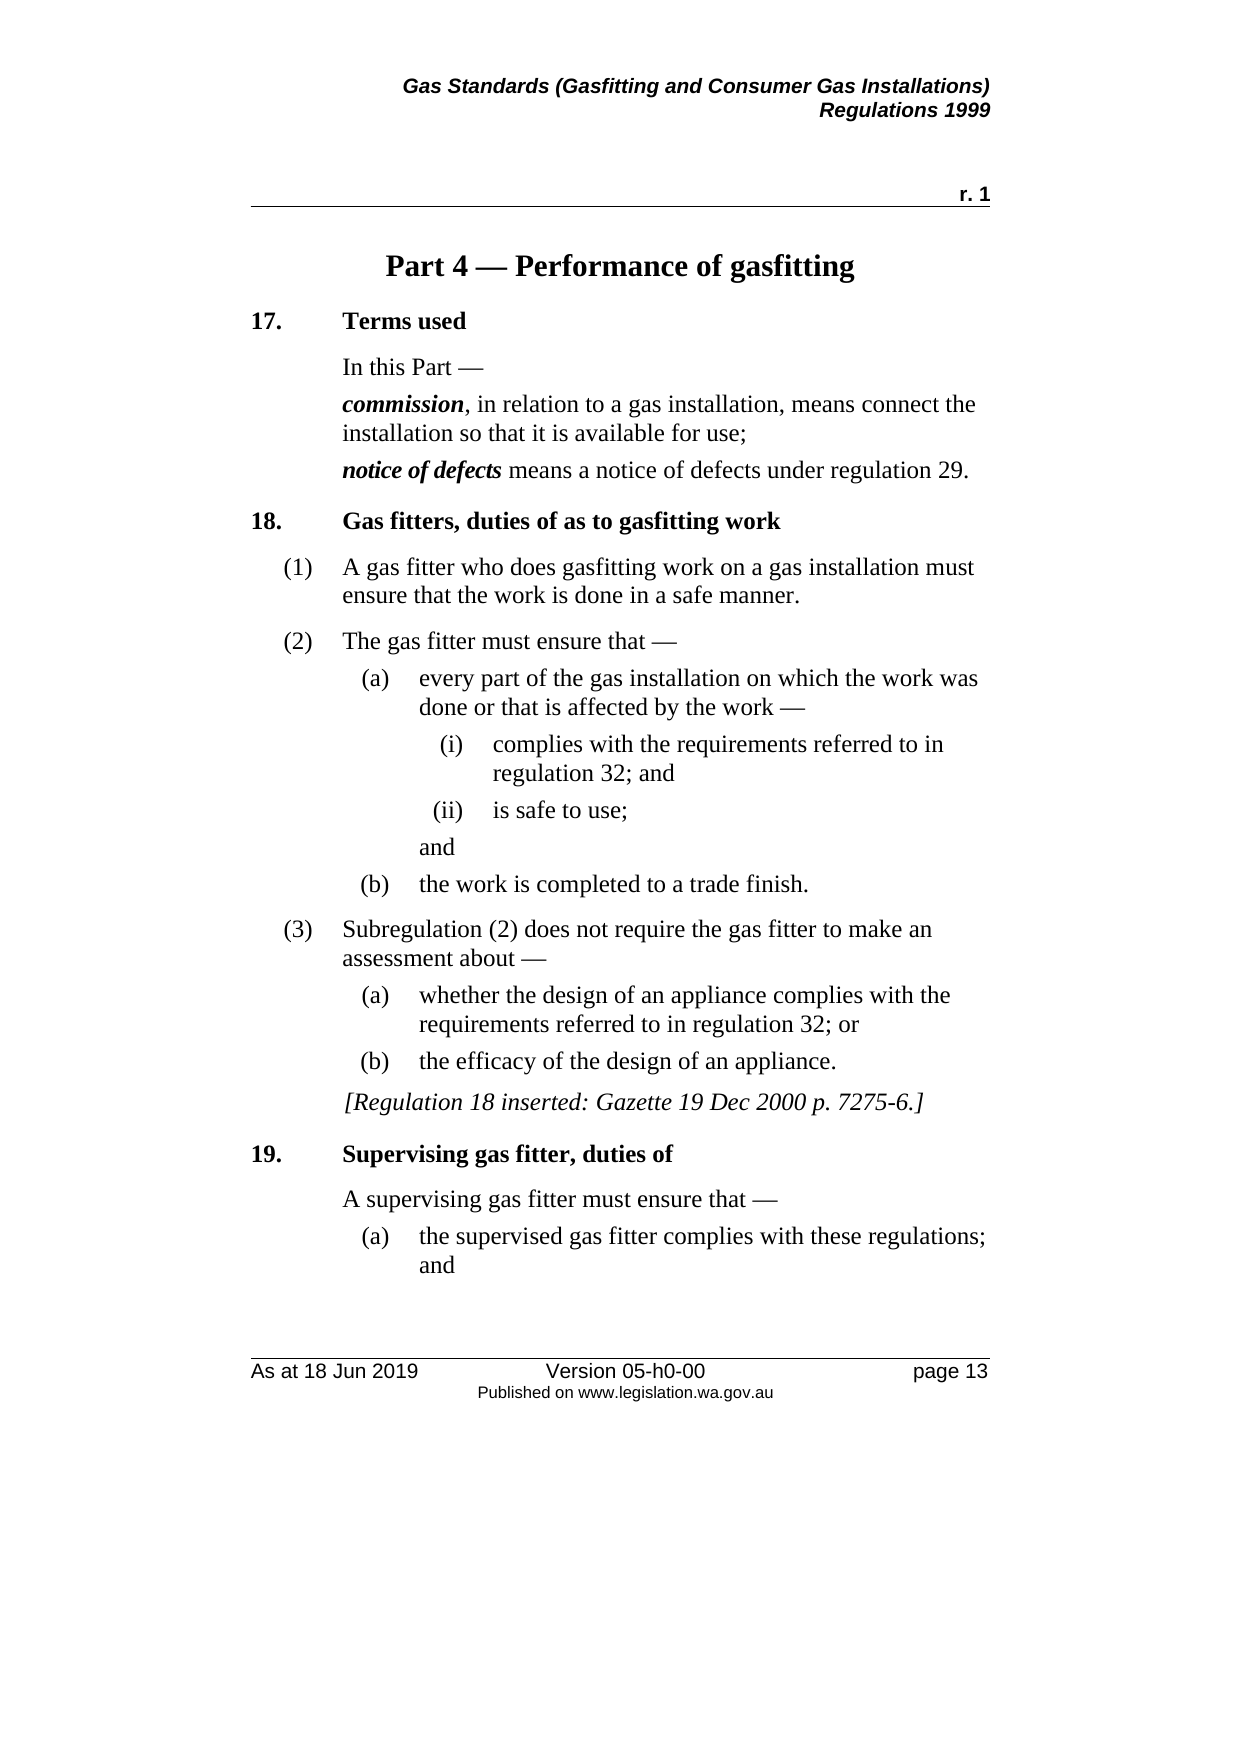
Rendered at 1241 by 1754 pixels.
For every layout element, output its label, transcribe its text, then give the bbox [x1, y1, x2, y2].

text and [251, 832, 990, 861]
text (b) the work is completed to a trade finish. [251, 869, 990, 898]
text (3) Subregulation (2) does not require the gas fitter to make an assessment about — [251, 914, 990, 972]
text (a) whether the design of an appliance complies with the requirements referred to in regulation 32; or [251, 980, 990, 1038]
text (b) the efficacy of the design of an appliance. [251, 1046, 990, 1075]
text [Regulation 18 inserted: Gazette 19 Dec 2000 p. 7275-6.] [251, 1087, 990, 1116]
text In this Part — [251, 352, 990, 381]
text (i) complies with the requirements referred to in regulation 32; and [251, 729, 990, 786]
text (a) the supervised gas fitter complies with these regulations; and [251, 1221, 990, 1279]
text (a) every part of the gas installation on which the work was done or that is affected by the work — [251, 663, 990, 721]
subtitle Part 4 — Performance of gasfitting [251, 247, 990, 283]
text (2) The gas fitter must ensure that — [251, 626, 990, 655]
text (1) A gas fitter who does gasfitting work on a gas installation must ensure that the work is done in a safe manner. [251, 552, 990, 609]
text A supervising gas fitter must ensure that — [251, 1184, 990, 1213]
text notice of defects means a notice of defects under regulation 29. [251, 455, 990, 483]
subtitle 18. Gas fitters, duties of as to gasfitting work [251, 506, 990, 535]
subtitle 17. Terms used [251, 306, 990, 335]
text (ii) is safe to use; [251, 795, 990, 823]
text commission, in relation to a gas installation, means connect the installation so that it is available for use; [251, 389, 990, 446]
subtitle 19. Supervising gas fitter, duties of [251, 1139, 990, 1168]
